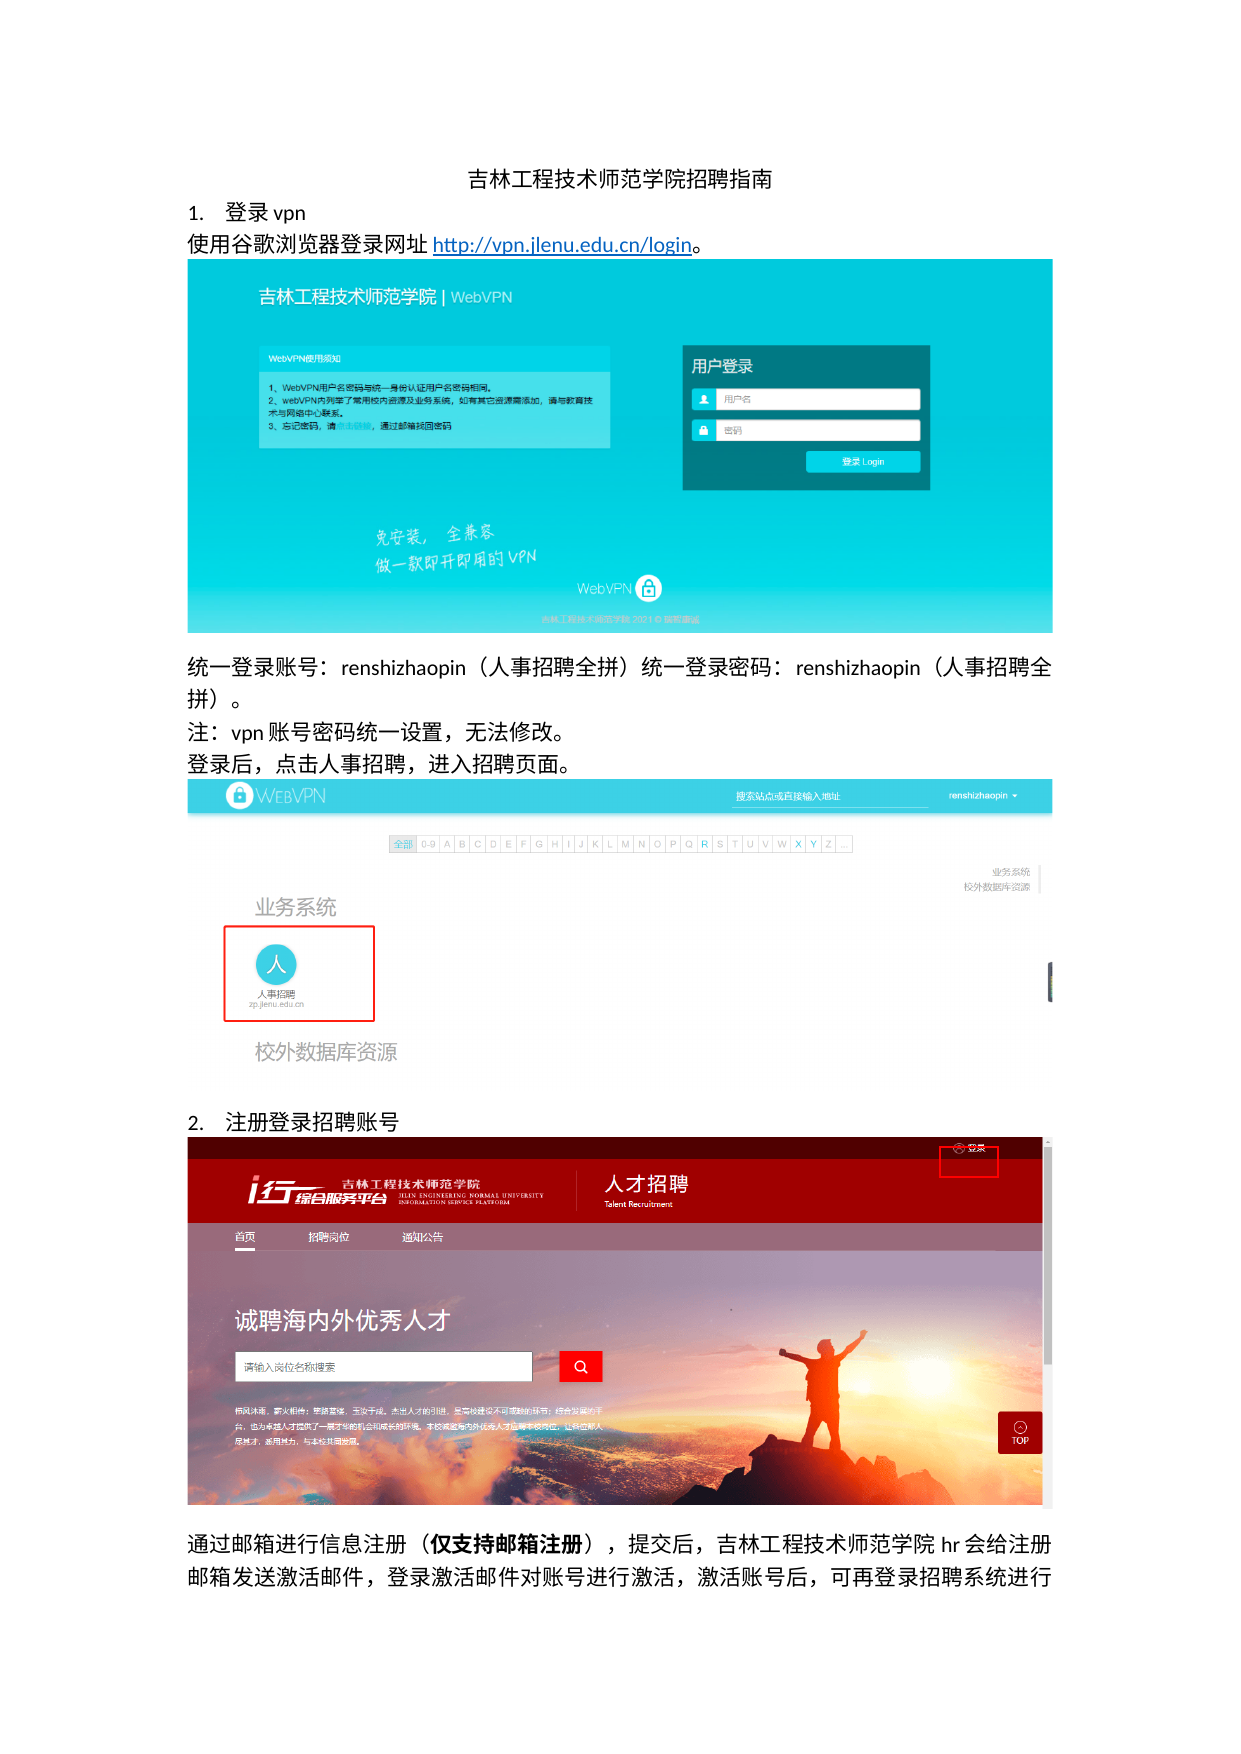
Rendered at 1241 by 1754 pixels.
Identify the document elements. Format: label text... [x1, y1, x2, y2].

picture [187, 779, 1053, 1091]
text 注：vpn账号密码统一设置，无法修改。 [187, 714, 1053, 747]
text 使用谷歌浏览器登录网址http://vpn.jlenu.edu.cn/login。 [187, 227, 1053, 259]
text 吉林工程技术师范学院招聘指南 [187, 162, 1053, 194]
text 登录后，点击人事招聘，进入招聘页面。 [187, 747, 1053, 779]
list 注册登录招聘账号 [187, 1104, 1053, 1137]
picture [187, 1137, 1053, 1509]
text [187, 1527, 1053, 1592]
list 登录vpn [187, 194, 1053, 227]
text 统一登录账号：renshizhaopin（人事招聘全拼）统一登录密码：renshizhaopin（人事招聘全拼）。 [187, 649, 1053, 714]
picture [187, 259, 1053, 633]
